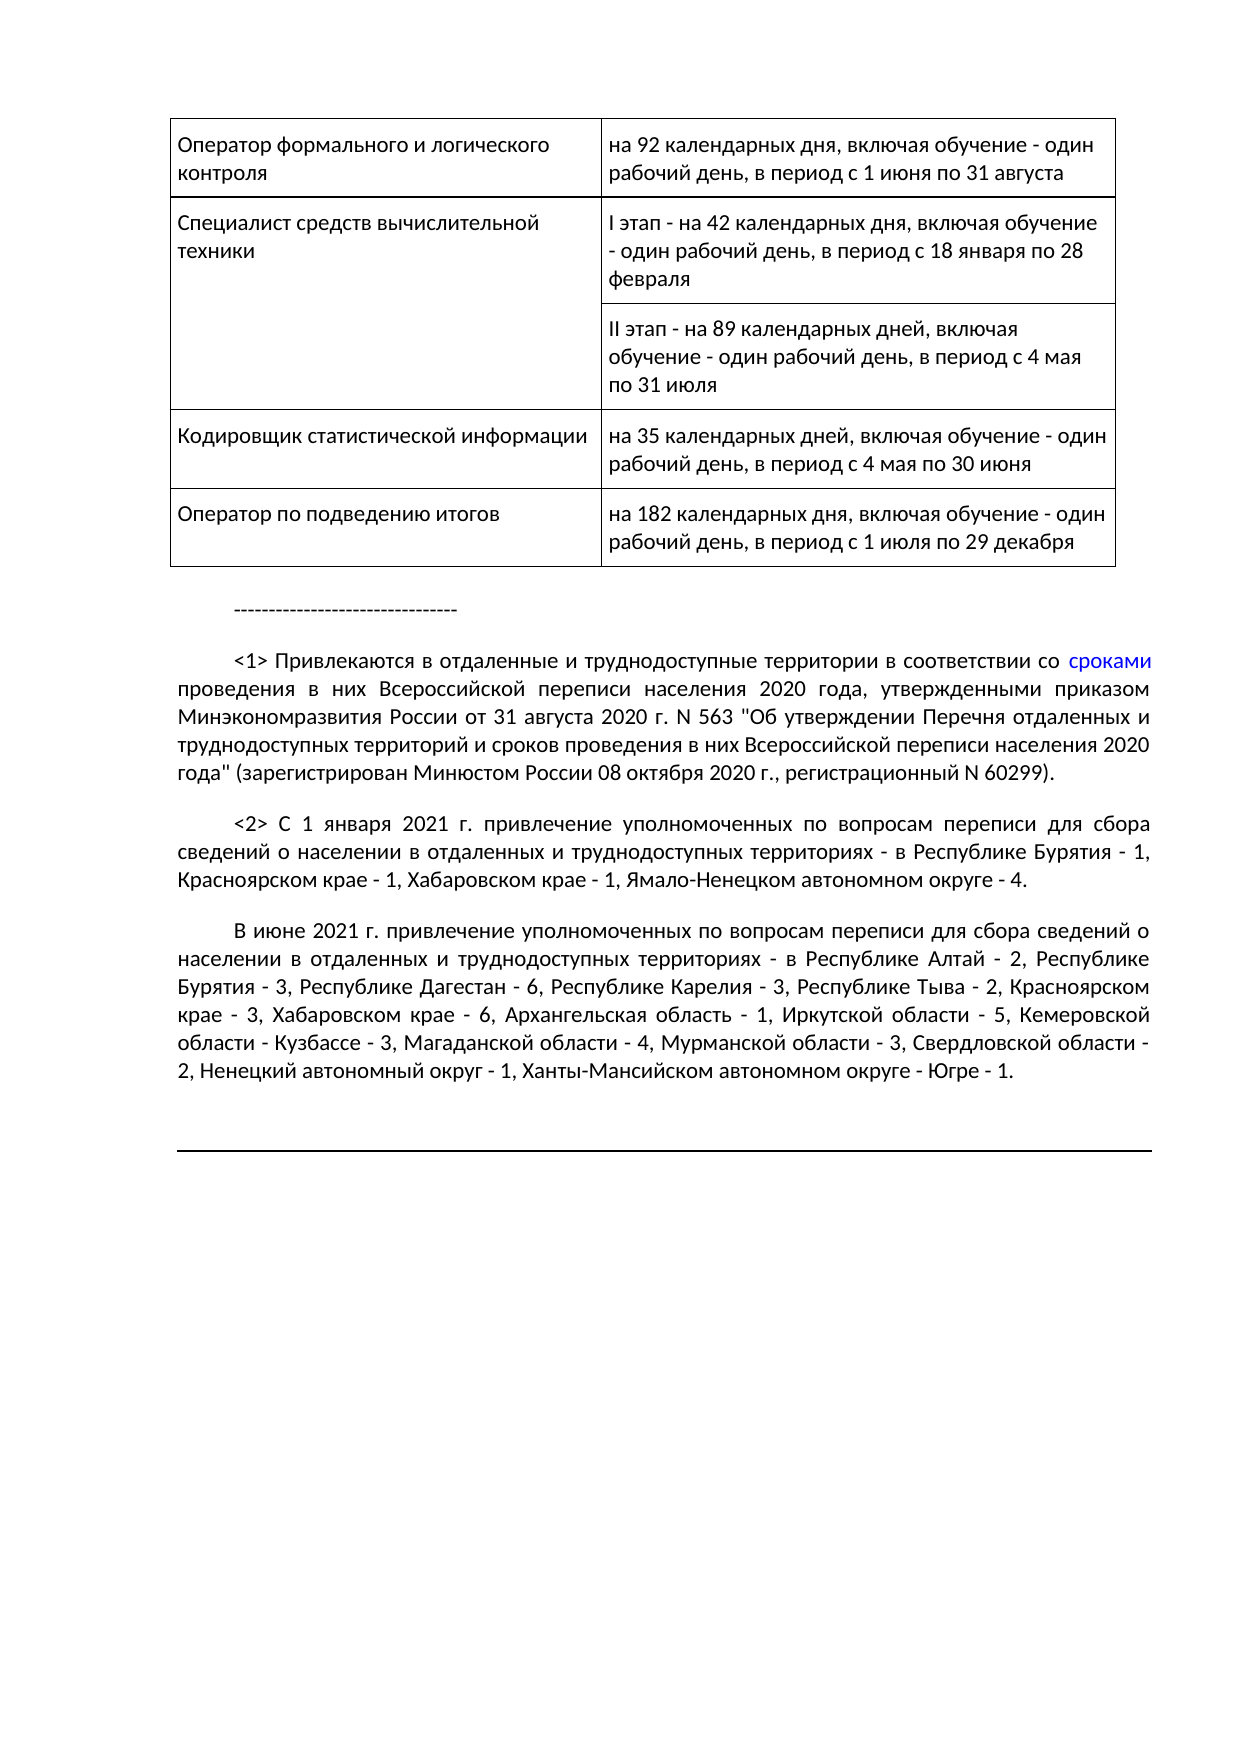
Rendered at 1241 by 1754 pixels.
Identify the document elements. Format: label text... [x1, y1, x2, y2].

table_cell Кодировщик статистической информации [171, 410, 601, 487]
table_cell II этап - на 89 календарных дней, включая обучение - один рабочий день, в период с 4 мая по 31 июля [602, 304, 1115, 409]
table_cell Оператор формального и логического контроля [171, 119, 601, 196]
table_cell на 182 календарных дня, включая обучение - один рабочий день, в период с 1 июля по 29 декабря [602, 489, 1115, 566]
table_cell I этап - на 42 календарных дня, включая обучение - один рабочий день, в период с 18 января по 28 февраля [602, 198, 1115, 303]
table_cell Оператор по подведению итогов [171, 489, 601, 566]
text В июне 2021 г. привлечение уполномоченных по вопросам переписи для сбора сведений о населении в отдаленных и труднодоступных территориях - в Республике Алтай - 2, Республике Бурятия - 3, Республике Дагестан - 6, Республике Карелия - 3, Республике Тыва - 2, Красноярском крае - 3, Хабаровском крае - 6, Архангельская область - 1, Иркутской области - 5, Кемеровской области - Кузбассе - 3, Магаданской области - 4, Мурманской области - 3, Свердловской области - 2, Ненецкий автономный округ - 1, Ханты-Мансийском автономном округе - Югре - 1. [177, 916, 1152, 1084]
text <2> С 1 января 2021 г. привлечение уполномоченных по вопросам переписи для сбора сведений о населении в отдаленных и труднодоступных территориях - в Республике Бурятия - 1, Красноярском крае - 1, Хабаровском крае - 1, Ямало-Ненецком автономном округе - 4. [177, 809, 1152, 893]
text <1> Привлекаются в отдаленные и труднодоступные территории в соответствии со сроками проведения в них Всероссийской переписи населения 2020 года, утвержденными приказом Минэкономразвития России от 31 августа 2020 г. N 563 "Об утверждении Перечня отдаленных и труднодоступных территорий и сроков проведения в них Всероссийской переписи населения 2020 года" (зарегистрирован Минюстом России 08 октября 2020 г., регистрационный N 60299). [177, 646, 1152, 786]
table_cell на 35 календарных дней, включая обучение - один рабочий день, в период с 4 мая по 30 июня [602, 410, 1115, 487]
table_cell Специалист средств вычислительной техники [171, 198, 601, 409]
table_cell на 92 календарных дня, включая обучение - один рабочий день, в период с 1 июня по 31 августа [602, 119, 1115, 196]
text -------------------------------- [177, 595, 1152, 623]
